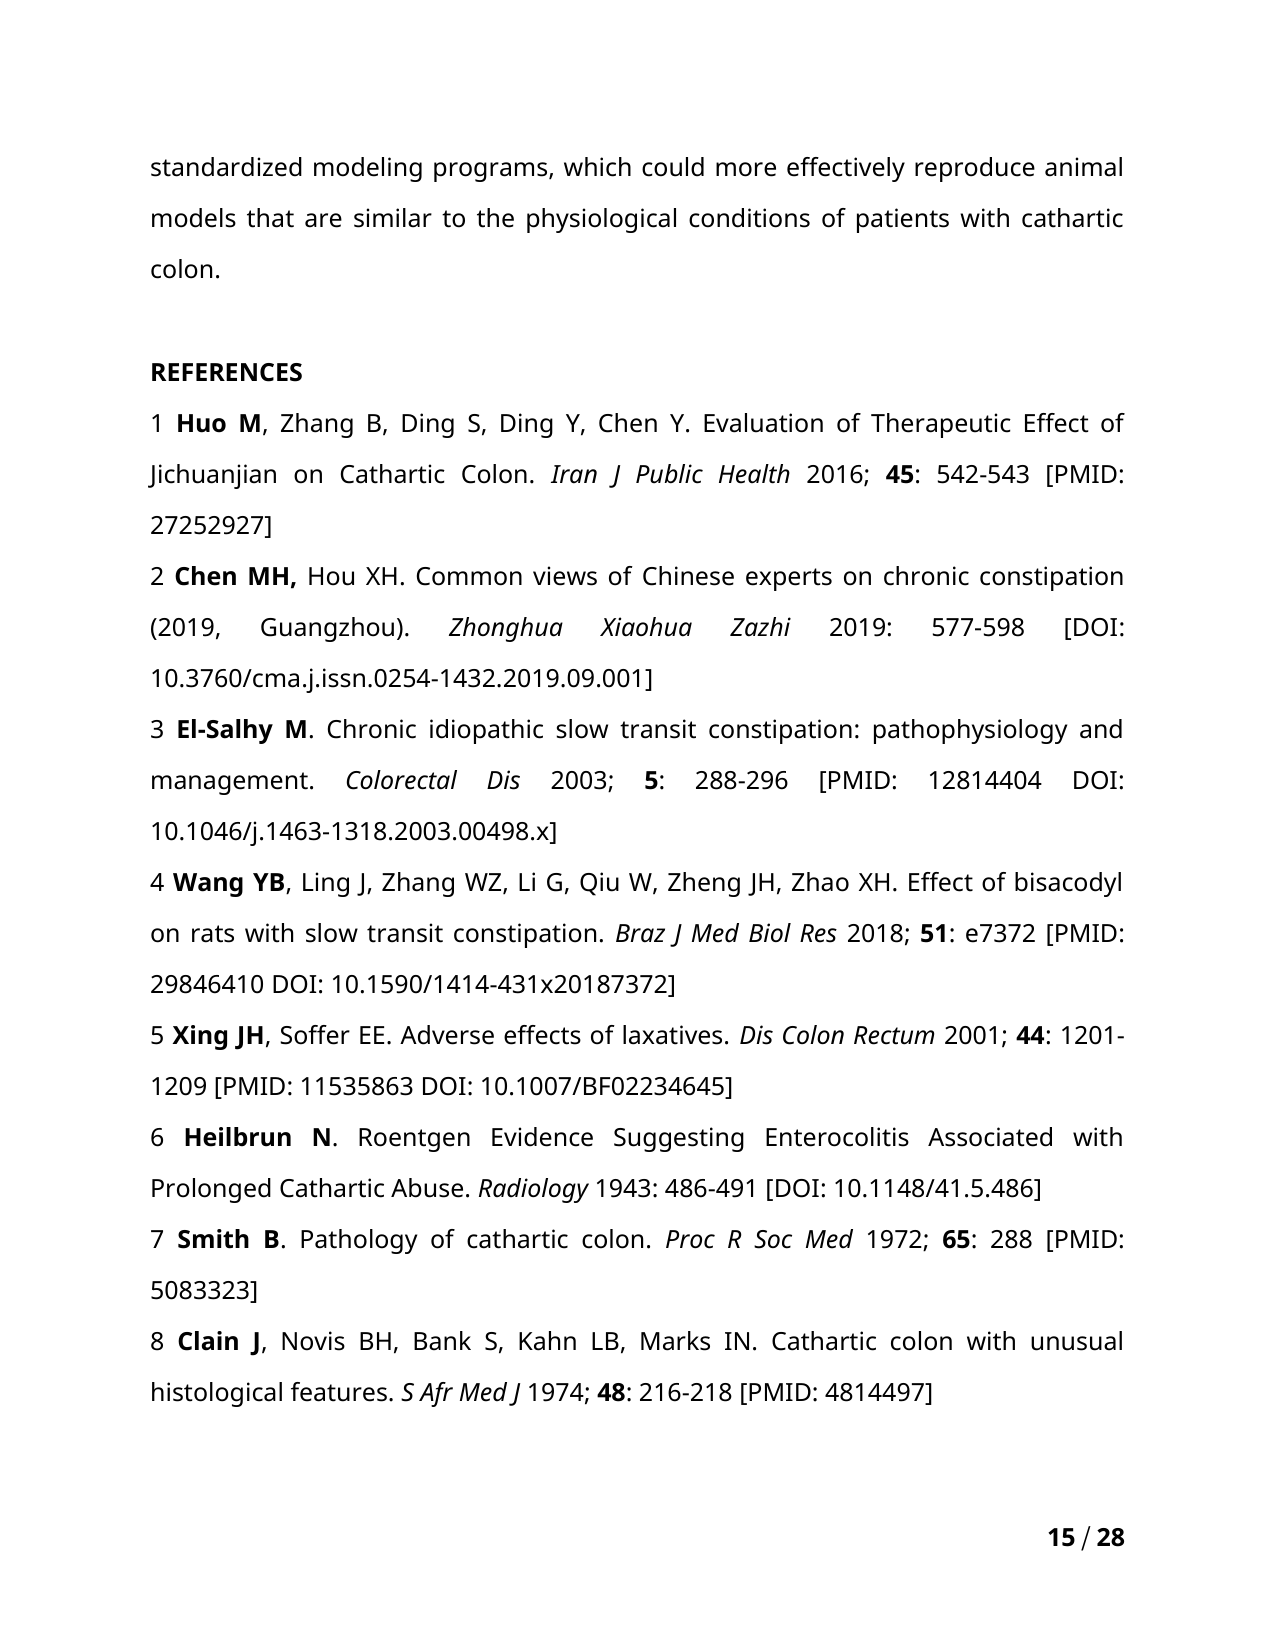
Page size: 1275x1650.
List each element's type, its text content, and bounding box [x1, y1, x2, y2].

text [150, 150, 1125, 286]
text 8 Clain J, Novis BH, Bank S, Kahn LB, Marks IN. Cathartic colon with unusual histological features. S Afr Med J 1974; 48: 216-218 [PMID: 4814497] [150, 1324, 1125, 1409]
text REFERENCES [150, 354, 1125, 388]
text 6 Heilbrun N. Roentgen Evidence Suggesting Enterocolitis Associated with Prolonged Cathartic Abuse. Radiology 1943: 486-491 [DOI: 10.1148/41.5.486] [150, 1120, 1125, 1205]
text 3 El-Salhy M. Chronic idiopathic slow transit constipation: pathophysiology and management. Colorectal Dis 2003; 5: 288-296 [PMID: 12814404 DOI: 10.1046/j.1463-1318.2003.00498.x] [150, 711, 1125, 848]
text 4 Wang YB, Ling J, Zhang WZ, Li G, Qiu W, Zheng JH, Zhao XH. Effect of bisacodyl on rats with slow transit constipation. Braz J Med Biol Res 2018; 51: e7372 [PMID: 29846410 DOI: 10.1590/1414-431x20187372] [150, 864, 1125, 1001]
text 7 Smith B. Pathology of cathartic colon. Proc R Soc Med 1972; 65: 288 [PMID: 5083323] [150, 1222, 1125, 1307]
text 5 Xing JH, Soffer EE. Adverse effects of laxatives. Dis Colon Rectum 2001; 44: 1201-1209 [PMID: 11535863 DOI: 10.1007/BF02234645] [150, 1018, 1125, 1103]
text 2 Chen MH, Hou XH. Common views of Chinese experts on chronic constipation (2019, Guangzhou). Zhonghua Xiaohua Zazhi 2019: 577-598 [DOI: 10.3760/cma.j.issn.0254-1432.2019.09.001] [150, 558, 1125, 694]
text 1 Huo M, Zhang B, Ding S, Ding Y, Chen Y. Evaluation of Therapeutic Effect of Jichuanjian on Cathartic Colon. Iran J Public Health 2016; 45: 542-543 [PMID: 27252927] [150, 405, 1125, 541]
